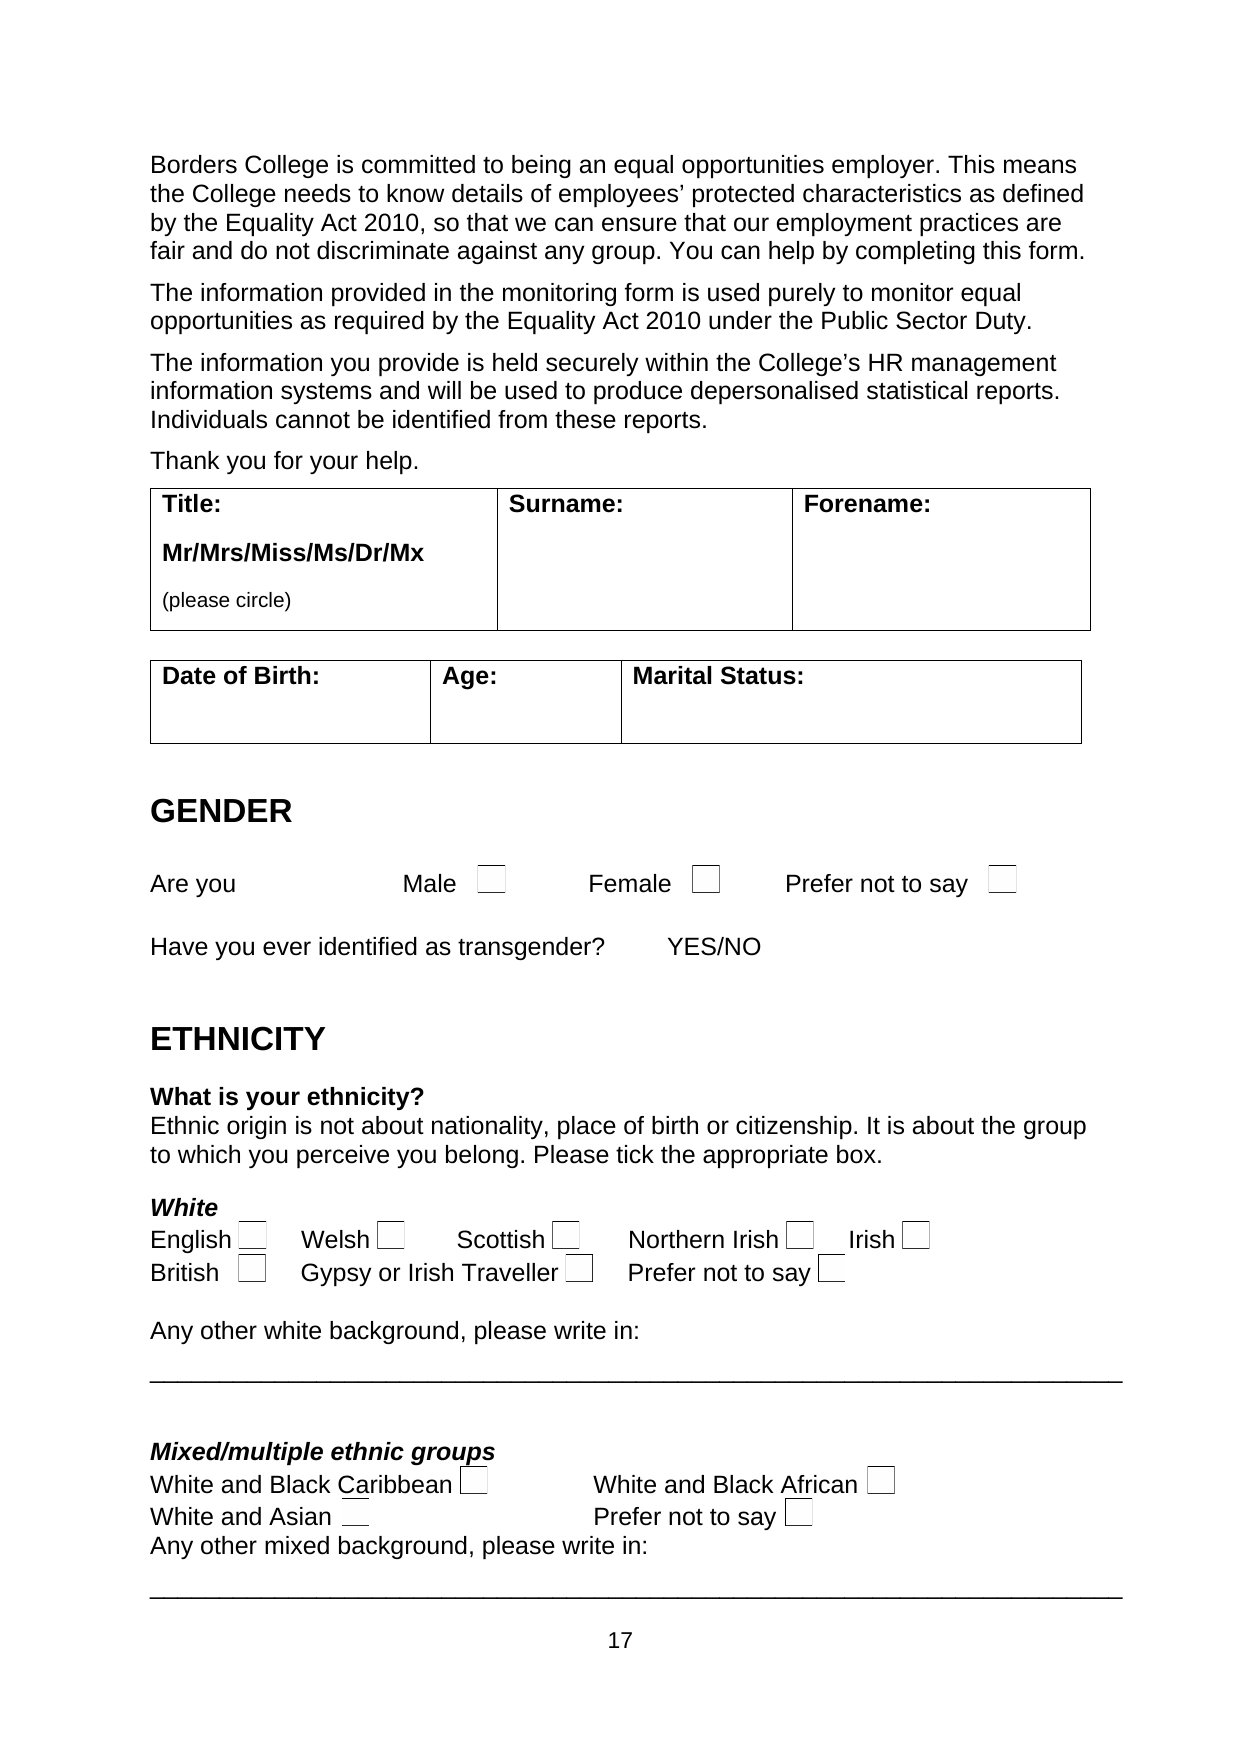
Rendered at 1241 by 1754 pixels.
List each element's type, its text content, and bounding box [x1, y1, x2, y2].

text Thank you for your help. [150, 446, 1090, 475]
picture [988, 865, 1017, 893]
table_header Title: Mr/Mrs/Miss/Ms/Dr/Mx (please circle) [151, 489, 497, 630]
picture [342, 1498, 369, 1526]
table_header Age: [431, 661, 621, 742]
picture [238, 1254, 266, 1282]
text Are you Male Female Prefer not to say [150, 865, 1090, 897]
picture [477, 865, 506, 893]
picture [552, 1221, 580, 1249]
picture [785, 1498, 813, 1526]
table_header Forename: [793, 489, 1090, 630]
text White and Asian Prefer not to say [150, 1499, 1090, 1531]
table_header Surname: [498, 489, 792, 630]
text Ethnic origin is not about nationality, place of birth or citizenship. It is about the group to which you perceive you belong. Please tick the appropriate box. [150, 1111, 1090, 1168]
text British Gypsy or Irish Traveller Prefer not to say [150, 1254, 1090, 1287]
picture [238, 1221, 267, 1249]
picture [692, 865, 720, 893]
text GENDER [150, 791, 1090, 830]
picture [902, 1221, 930, 1249]
picture [565, 1254, 593, 1282]
text The information provided in the monitoring form is used purely to monitor equal opportunities as required by the Equality Act 2010 under the Public Sector Duty. [150, 277, 1090, 335]
text Borders College is committed to being an equal opportunities employer. This means the College needs to know details of employees’ protected characteristics as defined by the Equality Act 2010, so that we can ensure that our employment practices are fair and do not discriminate against any group. You can help by completing this form. [150, 150, 1090, 265]
picture [786, 1221, 814, 1249]
text Have you ever identified as transgender? YES/NO [150, 932, 1090, 961]
picture [818, 1254, 845, 1282]
text Any other mixed background, please write in: [150, 1531, 1090, 1560]
picture [867, 1466, 895, 1494]
text ETHNICITY [150, 1019, 1090, 1057]
text English Welsh Scottish Northern Irish Irish [150, 1222, 1090, 1254]
text What is your ethnicity? [150, 1082, 1090, 1111]
text Any other white background, please write in: [150, 1316, 1090, 1345]
text Mixed/multiple ethnic groups [150, 1437, 1090, 1466]
text White and Black Caribbean White and Black African [150, 1466, 1090, 1498]
picture [460, 1466, 488, 1494]
table_header Date of Birth: [151, 661, 430, 742]
text White [150, 1193, 1090, 1222]
picture [377, 1221, 405, 1249]
text The information you provide is held securely within the College’s HR management information systems and will be used to produce depersonalised statistical reports. Individuals cannot be identified from these reports. [150, 347, 1090, 434]
table_header Marital Status: [622, 661, 1081, 742]
